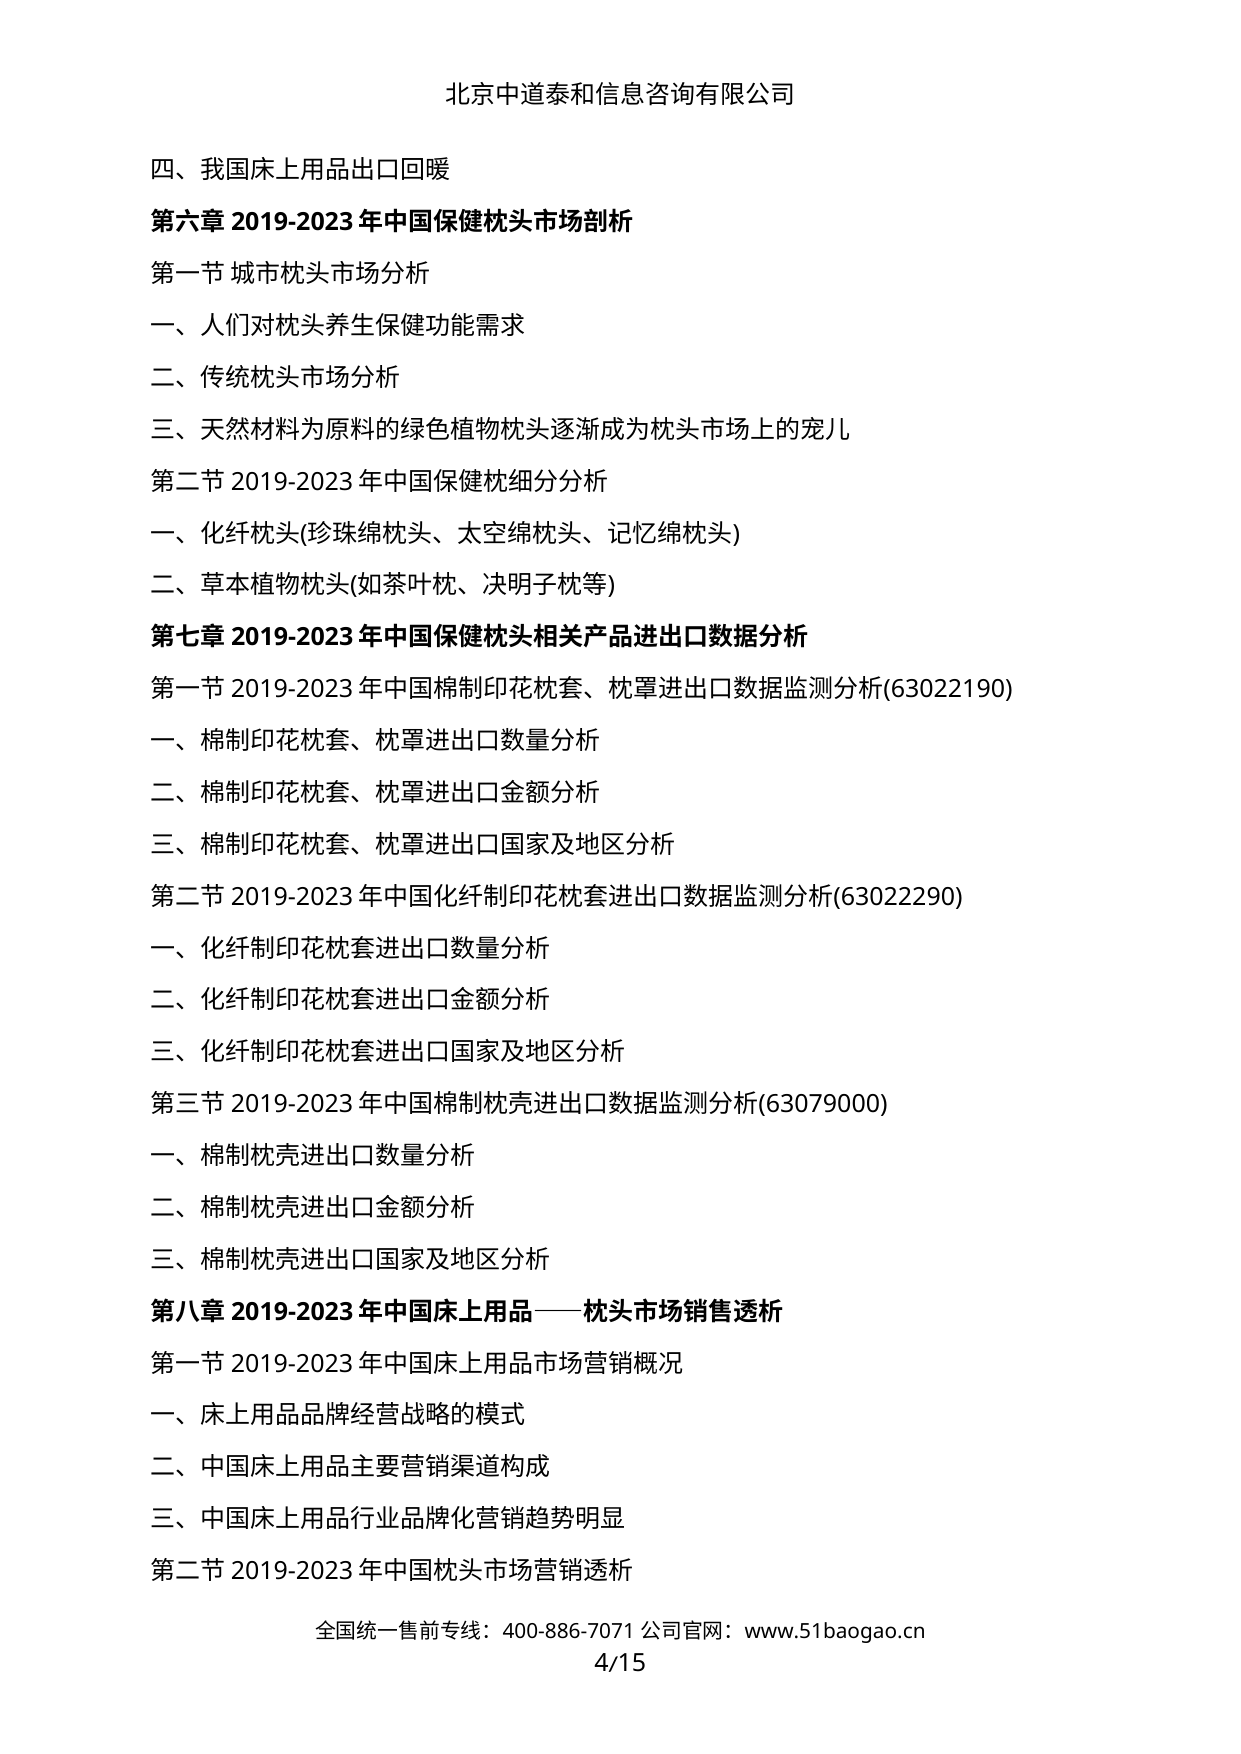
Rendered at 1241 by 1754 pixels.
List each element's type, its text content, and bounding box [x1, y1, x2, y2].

text 二、棉制印花枕套、枕罩进出口金额分析 [150, 772, 1090, 809]
text 第三节 2019-2023年中国棉制枕壳进出口数据监测分析(63079000) [150, 1084, 1090, 1120]
text 二、传统枕头市场分析 [150, 357, 1090, 394]
text 一、床上用品品牌经营战略的模式 [150, 1395, 1090, 1431]
text 二、棉制枕壳进出口金额分析 [150, 1187, 1090, 1224]
text 一、人们对枕头养生保健功能需求 [150, 306, 1090, 342]
text 一、棉制印花枕套、枕罩进出口数量分析 [150, 721, 1090, 757]
text 三、棉制印花枕套、枕罩进出口国家及地区分析 [150, 824, 1090, 861]
text 一、化纤枕头(珍珠绵枕头、太空绵枕头、记忆绵枕头) [150, 513, 1090, 549]
text 三、化纤制印花枕套进出口国家及地区分析 [150, 1032, 1090, 1068]
text 一、棉制枕壳进出口数量分析 [150, 1136, 1090, 1172]
text 第一节 2019-2023年中国棉制印花枕套、枕罩进出口数据监测分析(63022190) [150, 669, 1090, 705]
text 第二节 2019-2023年中国保健枕细分分析 [150, 461, 1090, 497]
text 第一节 城市枕头市场分析 [150, 254, 1090, 290]
text 二、中国床上用品主要营销渠道构成 [150, 1447, 1090, 1483]
text 第二节 2019-2023年中国化纤制印花枕套进出口数据监测分析(63022290) [150, 876, 1090, 912]
text 第八章 2019-2023年中国床上用品——枕头市场销售透析 [150, 1291, 1090, 1327]
text 第一节 2019-2023年中国床上用品市场营销概况 [150, 1343, 1090, 1379]
text 三、棉制枕壳进出口国家及地区分析 [150, 1239, 1090, 1276]
text 三、天然材料为原料的绿色植物枕头逐渐成为枕头市场上的宠儿 [150, 409, 1090, 446]
text 二、化纤制印花枕套进出口金额分析 [150, 980, 1090, 1016]
text 三、中国床上用品行业品牌化营销趋势明显 [150, 1499, 1090, 1535]
text 第七章 2019-2023年中国保健枕头相关产品进出口数据分析 [150, 617, 1090, 653]
text 第二节 2019-2023年中国枕头市场营销透析 [150, 1551, 1090, 1587]
text 二、草本植物枕头(如茶叶枕、决明子枕等) [150, 565, 1090, 601]
text 四、我国床上用品出口回暖 [150, 150, 1090, 186]
text 第六章 2019-2023年中国保健枕头市场剖析 [150, 202, 1090, 238]
text 一、化纤制印花枕套进出口数量分析 [150, 928, 1090, 964]
